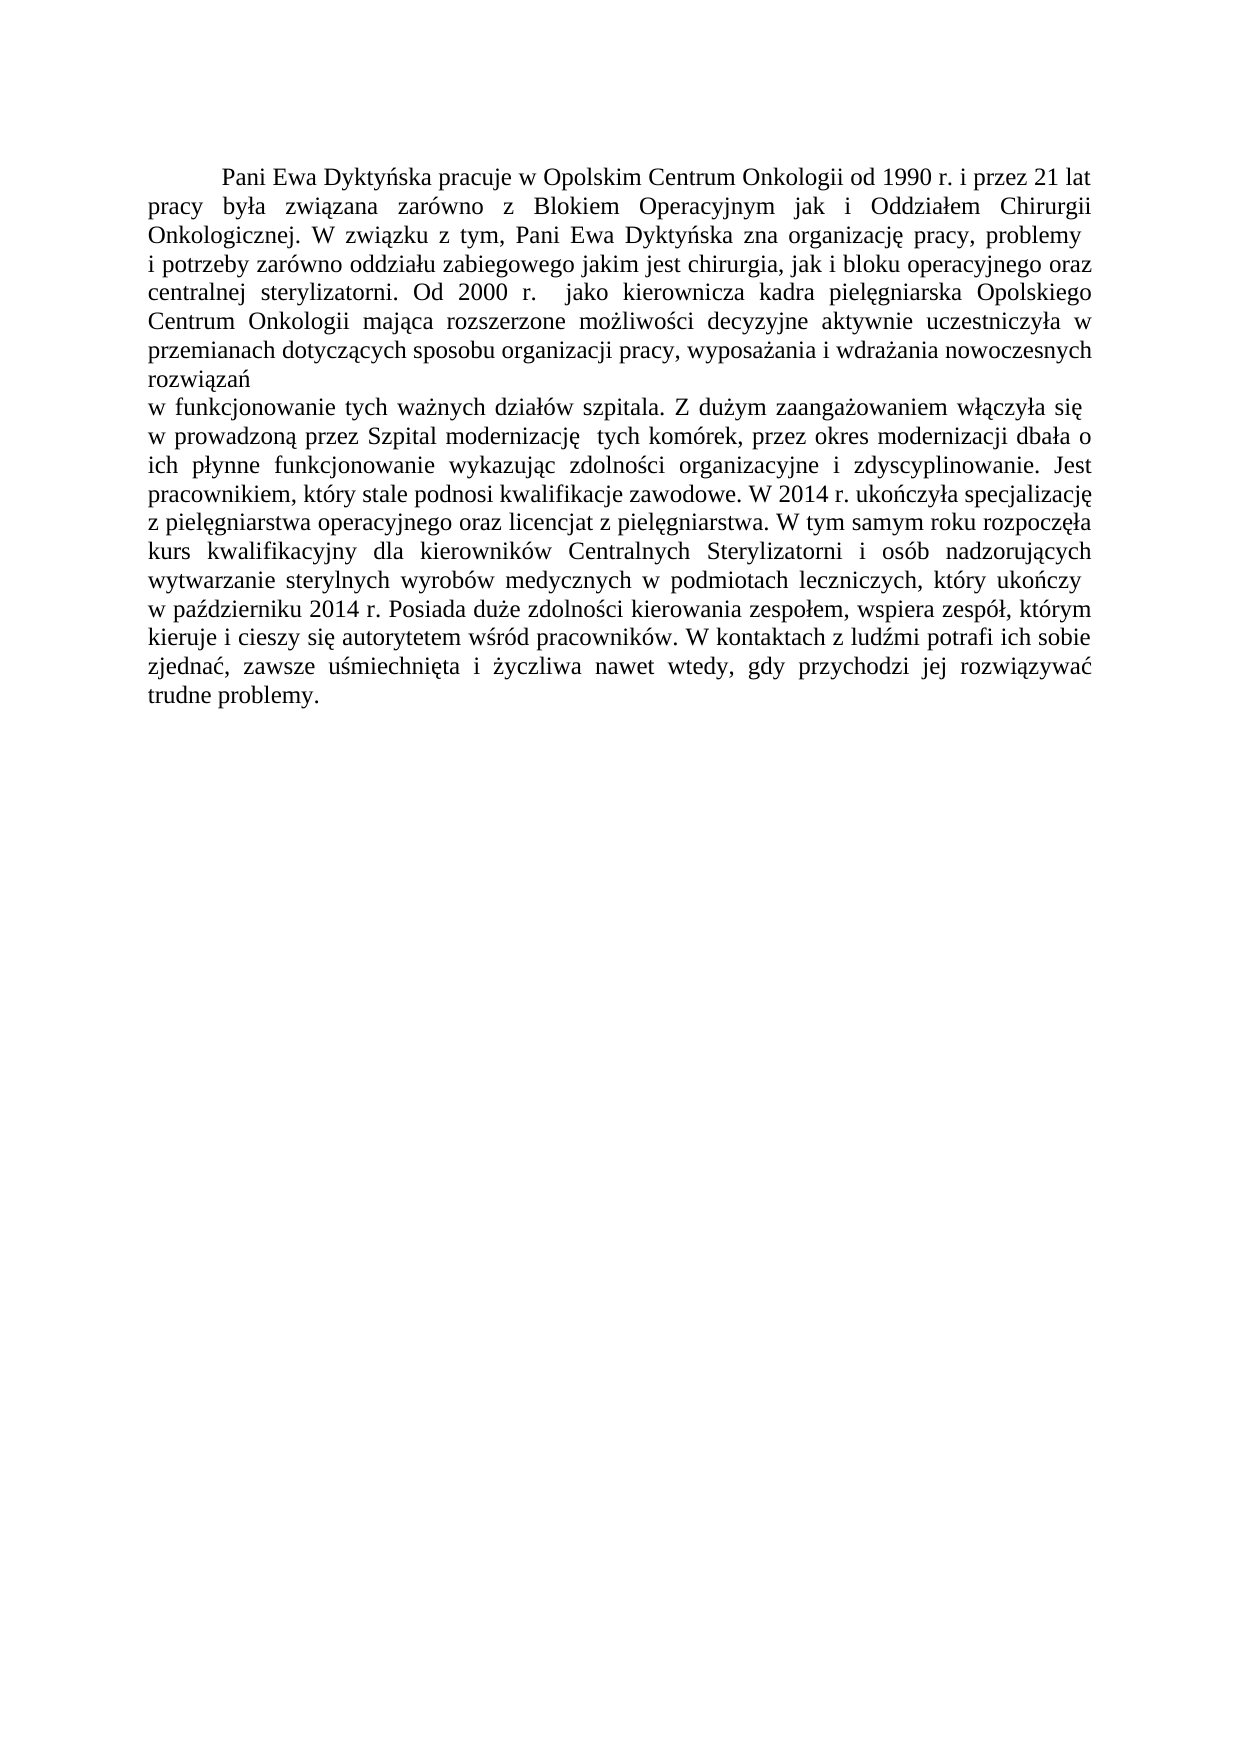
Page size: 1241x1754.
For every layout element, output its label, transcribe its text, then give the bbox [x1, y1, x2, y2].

text Pani Ewa Dyktyńska pracuje w Opolskim Centrum Onkologii od 1990 r. i przez 21 lat pracy była związana zarówno z Blokiem Operacyjnym jak i Oddziałem Chirurgii Onkologicznej. W związku z tym, Pani Ewa Dyktyńska zna organizację pracy, problemy i potrzeby zarówno oddziału zabiegowego jakim jest chirurgia, jak i bloku operacyjnego oraz centralnej sterylizatorni. Od 2000 r. jako kierownicza kadra pielęgniarska Opolskiego Centrum Onkologii mająca rozszerzone możliwości decyzyjne aktywnie uczestniczyła w przemianach dotyczących sposobu organizacji pracy, wyposażania i wdrażania nowoczesnych rozwiązań w funkcjonowanie tych ważnych działów szpitala. Z dużym zaangażowaniem włączyła się w prowadzoną przez Szpital modernizację tych komórek, przez okres modernizacji dbała o ich płynne funkcjonowanie wykazując zdolności organizacyjne i zdyscyplinowanie. Jest pracownikiem, który stale podnosi kwalifikacje zawodowe. W 2014 r. ukończyła specjalizację z pielęgniarstwa operacyjnego oraz licencjat z pielęgniarstwa. W tym samym roku rozpoczęła kurs kwalifikacyjny dla kierowników Centralnych Sterylizatorni i osób nadzorujących wytwarzanie sterylnych wyrobów medycznych w podmiotach leczniczych, który ukończy w październiku 2014 r. Posiada duże zdolności kierowania zespołem, wspiera zespół, którym kieruje i cieszy się autorytetem wśród pracowników. W kontaktach z ludźmi potrafi ich sobie zjednać, zawsze uśmiechnięta i życzliwa nawet wtedy, gdy przychodzi jej rozwiązywać trudne problemy. [148, 162, 1093, 709]
